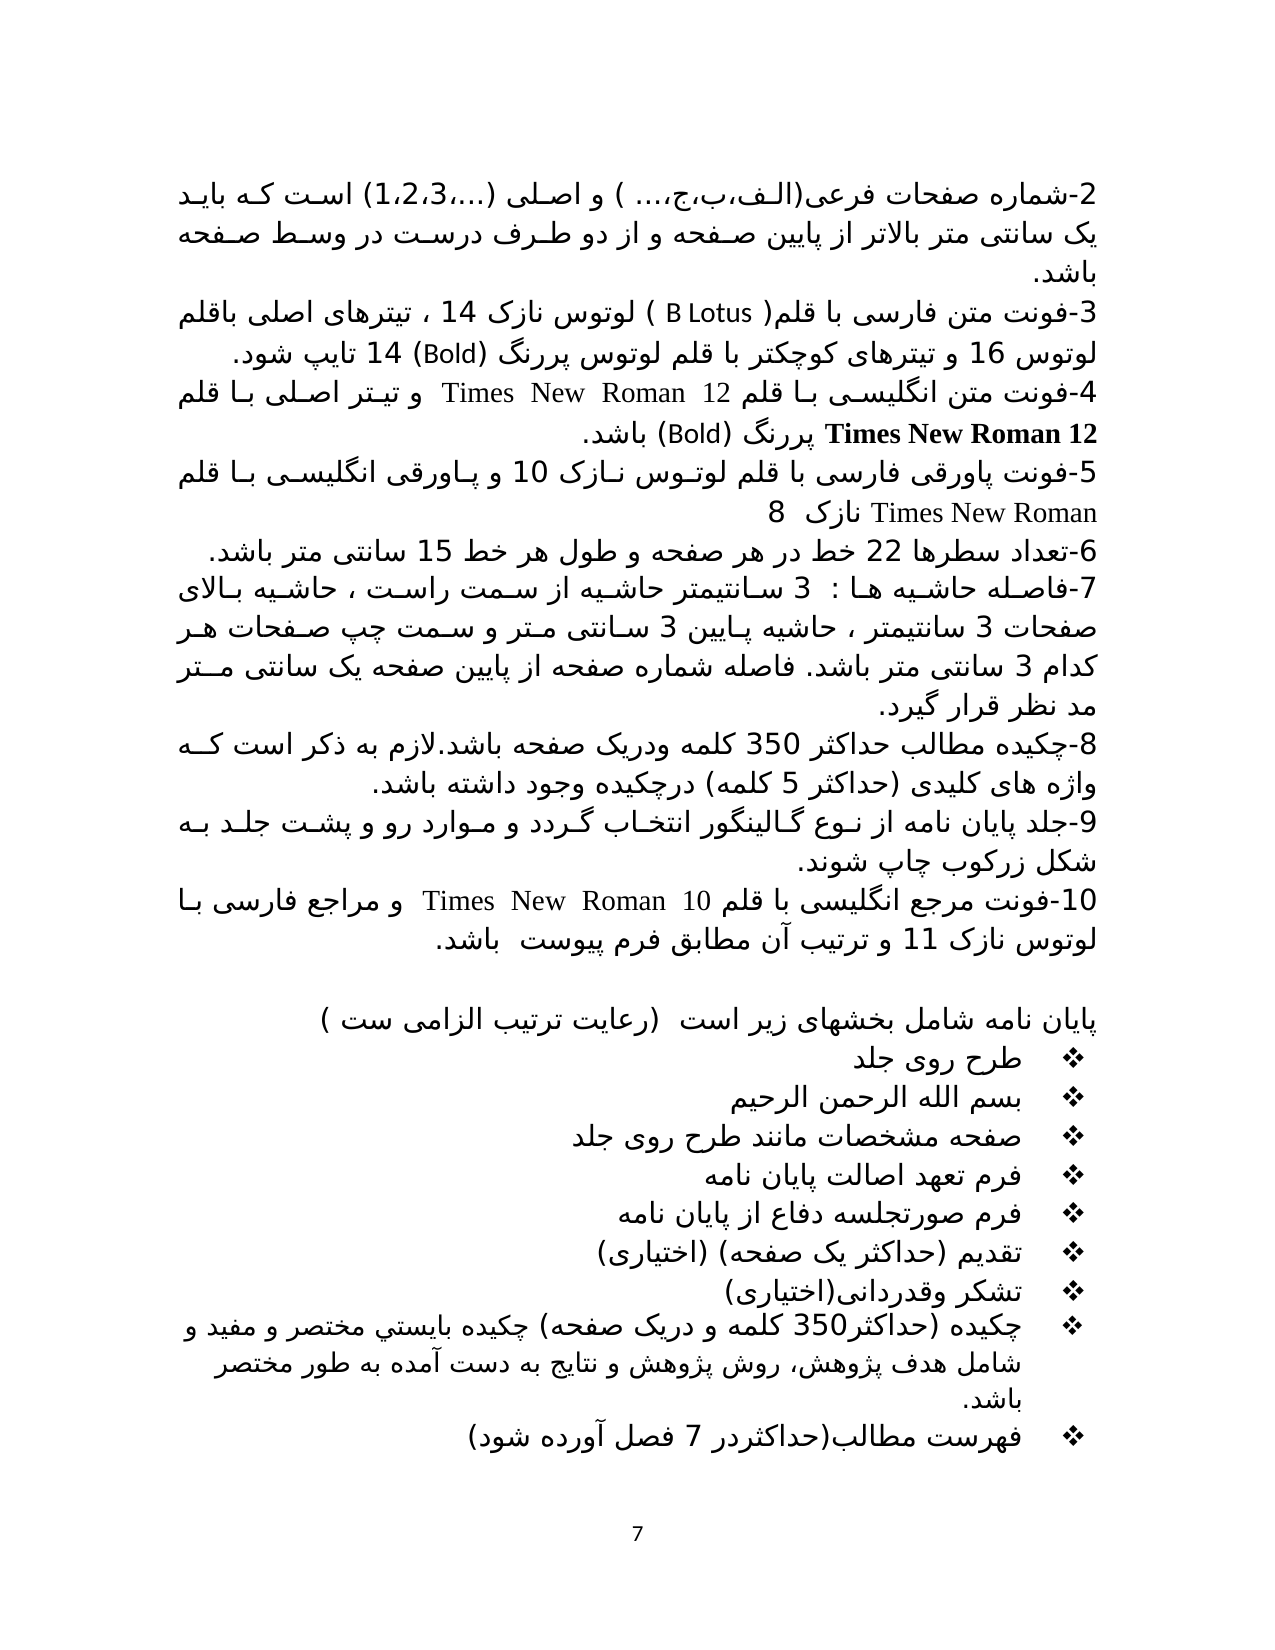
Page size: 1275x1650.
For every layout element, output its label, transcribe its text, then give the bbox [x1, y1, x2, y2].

text 6-تعداد سطرها 22 خط در هر صفحه و طول هر خط 15 سانتی متر باشد. [177, 534, 1098, 568]
text 2-شماره صفحات فرعی(الف،ب،ج،... ) و اصلی (...،1،2،3) است که باید یک سانتی متر بالاتر از پایین صفحه و از دو طرف درست در وسط صفحه باشد. [177, 177, 1098, 289]
text 7-فاصله حاشیه ها : 3 سانتیمتر حاشیه از سمت راست ، حاشیه بالای صفحات 3 سانتیمتر ، حاشیه پایین 3 سانتی متر و سمت چپ صفحات هر کدام 3 سانتی متر باشد. فاصله شماره صفحه از پایین صفحه یک سانتی متر مد نظر قرار گیرد. [177, 571, 1098, 722]
text 10-فونت مرجع انگلیسی با قلم Times New Roman 10 و مراجع فارسی با لوتوس نازک 11 و ترتیب آن مطابق فرم پیوست باشد. [177, 883, 1098, 956]
text 9-جلد پایان نامه از نوع گالینگور انتخاب گردد و موارد رو و پشت جلد به شکل زرکوب چاپ شوند. [177, 805, 1098, 878]
list فهرست مطالب(حداکثردر 7 فصل آورده شود) [177, 1420, 1060, 1454]
list فرم صورتجلسه دفاع از پایان نامه [177, 1197, 1060, 1231]
text 4-فونت متن انگلیسی با قلم Times New Roman 12 و تیتر اصلی با قلم Times New Roman 12 پررنگ (Bold) باشد. [177, 376, 1098, 450]
list طرح روی جلد [177, 1041, 1060, 1075]
text 5-فونت پاورقی فارسی با قلم لوتوس نازک 10 و پاورقی انگلیسی با قلم Times New Roman نازک 8 [177, 456, 1098, 529]
text پایان نامه شامل بخشهای زیر است (رعایت ترتیب الزامی ست ) [177, 1002, 1098, 1036]
text 8-چکیده مطالب حداکثر 350 کلمه ودریک صفحه باشد.لازم به ذکر است که واژه های کلیدی (حداکثر 5 کلمه) درچکیده وجود داشته باشد. [177, 727, 1098, 800]
list صفحه مشخصات مانند طرح روی جلد [177, 1119, 1060, 1153]
list تشکر وقدردانی(اختیاری) [177, 1275, 1060, 1309]
text 3-فونت متن فارسی با قلم( B Lotus ) لوتوس نازک 14 ، تیترهای اصلی باقلم لوتوس 16 و تیترهای کوچکتر با قلم لوتوس پررنگ (Bold) 14 تایپ شود. [177, 294, 1098, 370]
list فرم تعهد اصالت پایان نامه [177, 1158, 1060, 1192]
list تقدیم (حداکثر یک صفحه) (اختیاری) [177, 1236, 1060, 1270]
list چکیده (حداکثر350 کلمه و دریک صفحه) چكيده بايستي مختصر و مفيد و شامل هدف پژوهش، روش پژوهش و نتايج به دست آمده به طور مختصر باشد. [177, 1309, 1060, 1415]
list بسم الله الرحمن الرحیم [177, 1080, 1060, 1114]
